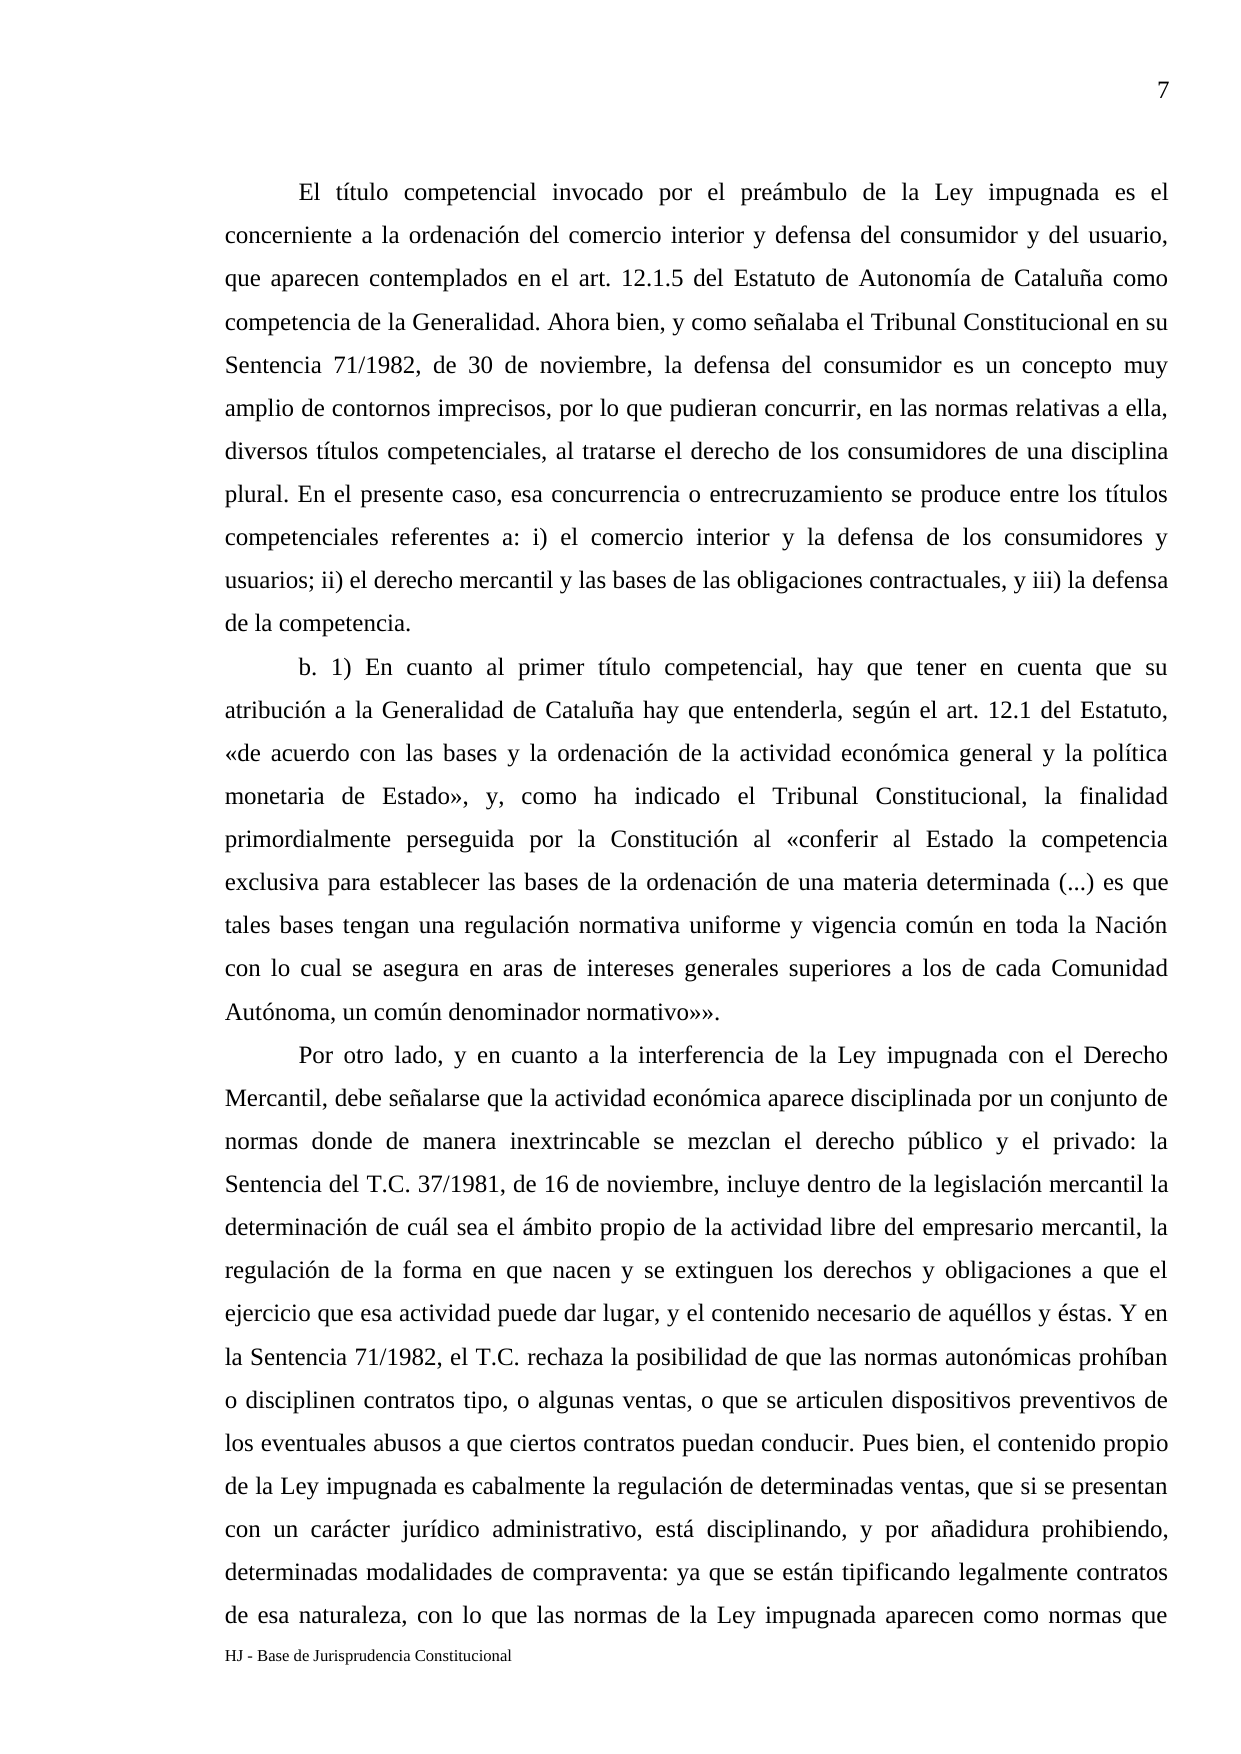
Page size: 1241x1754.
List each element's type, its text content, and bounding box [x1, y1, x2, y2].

text b. 1) En cuanto al primer título competencial, hay que tener en cuenta que su atribución a la Generalidad de Cataluña hay que entenderla, según el art. 12.1 del Estatuto, «de acuerdo con las bases y la ordenación de la actividad económica general y la política monetaria de Estado», y, como ha indicado el Tribunal Constitucional, la finalidad primordialmente perseguida por la Constitución al «conferir al Estado la competencia exclusiva para establecer las bases de la ordenación de una materia determinada (...) es que tales bases tengan una regulación normativa uniforme y vigencia común en toda la Nación con lo cual se asegura en aras de intereses generales superiores a los de cada Comunidad Autónoma, un común denominador normativo»». [224, 652, 1169, 1025]
text El título competencial invocado por el preámbulo de la Ley impugnada es el concerniente a la ordenación del comercio interior y defensa del consumidor y del usuario, que aparecen contemplados en el art. 12.1.5 del Estatuto de Autonomía de Cataluña como competencia de la Generalidad. Ahora bien, y como señalaba el Tribunal Constitucional en su Sentencia 71/1982, de 30 de noviembre, la defensa del consumidor es un concepto muy amplio de contornos imprecisos, por lo que pudieran concurrir, en las normas relativas a ella, diversos títulos competenciales, al tratarse el derecho de los consumidores de una disciplina plural. En el presente caso, esa concurrencia o entrecruzamiento se produce entre los títulos competenciales referentes a: i) el comercio interior y la defensa de los consumidores y usuarios; ii) el derecho mercantil y las bases de las obligaciones contractuales, y iii) la defensa de la competencia. [224, 177, 1169, 637]
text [224, 1040, 1169, 1629]
